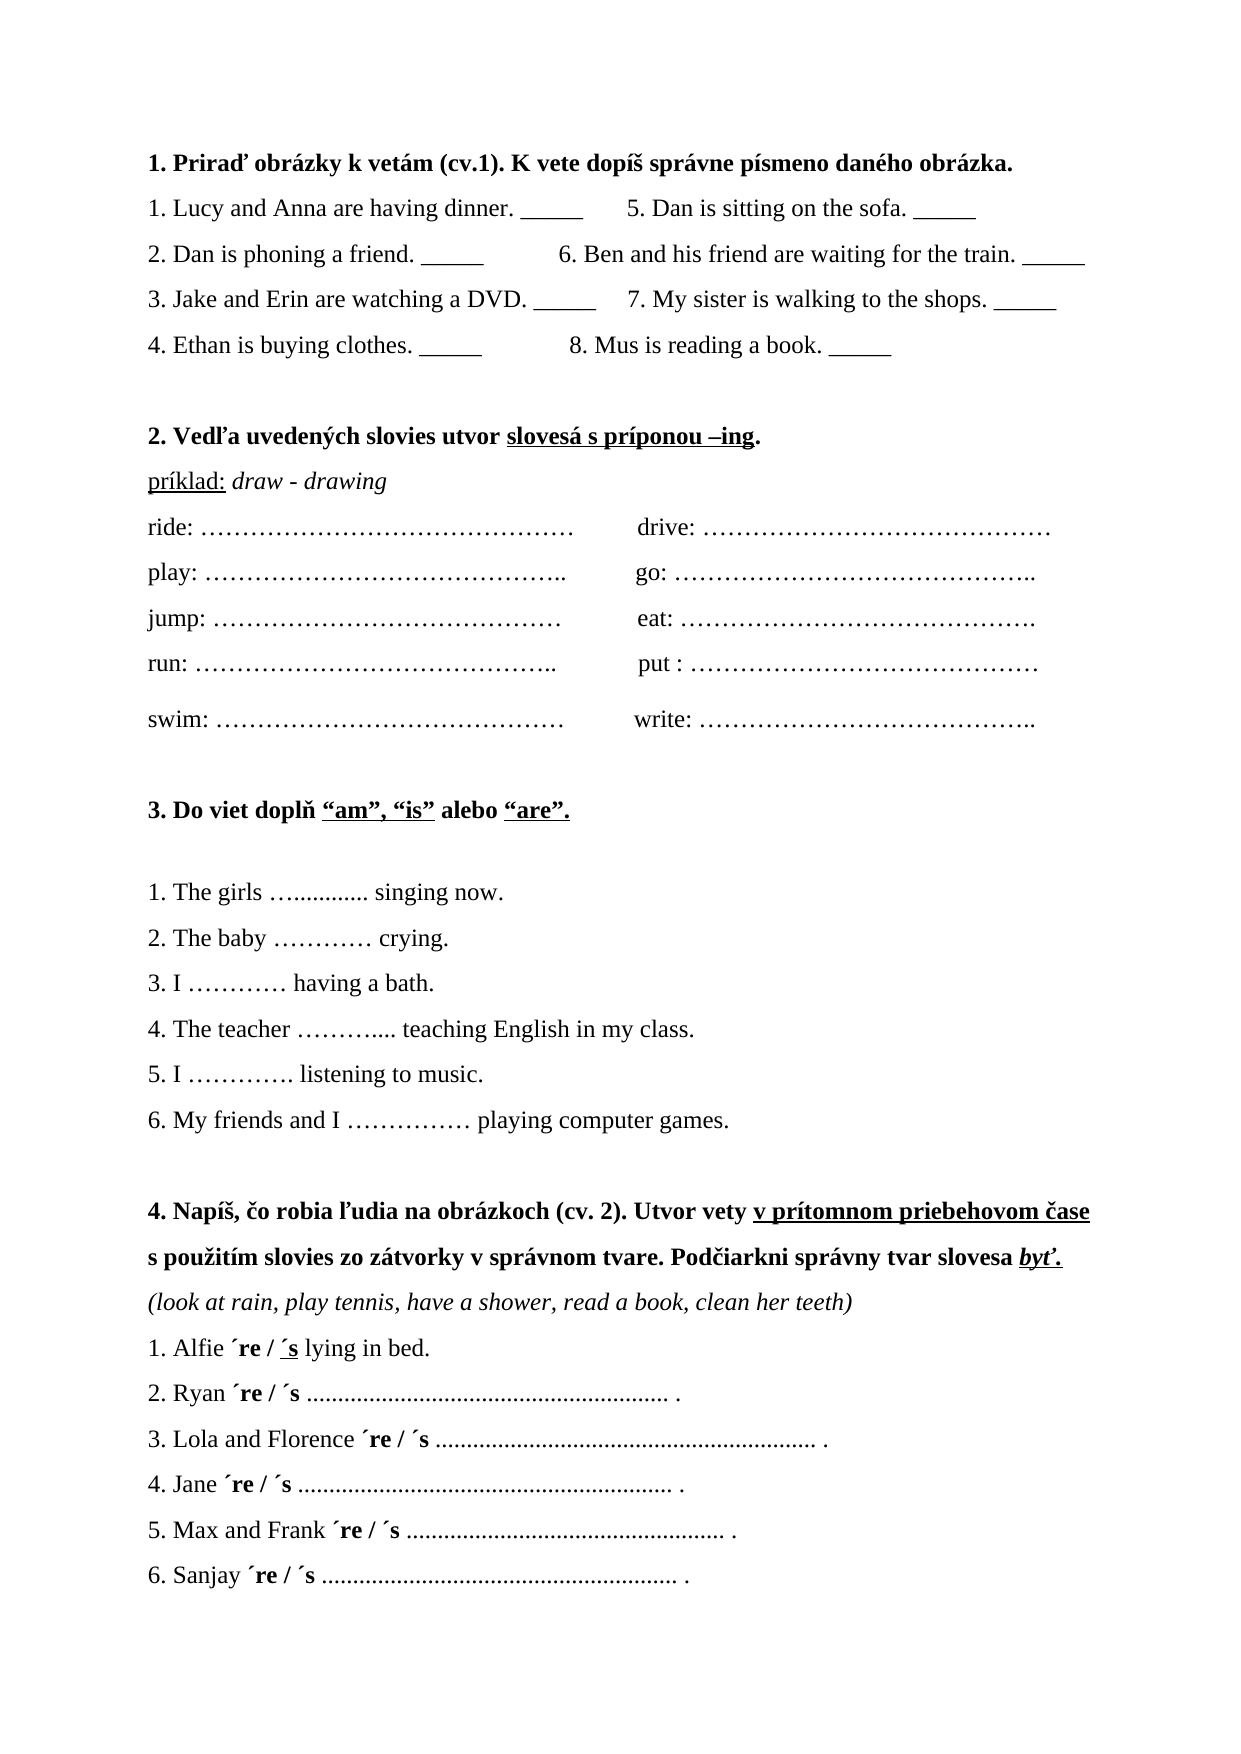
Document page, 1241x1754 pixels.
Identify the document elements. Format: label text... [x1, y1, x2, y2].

text 1. Priraď obrázky k vetám (cv.1). K vete dopíš správne písmeno daného obrázka. [148, 148, 1093, 176]
text 2. Dan is phoning a friend. _____ 6. Ben and his friend are waiting for the train. _____ [148, 239, 1093, 267]
text s použitím slovies zo zátvorky v správnom tvare. Podčiarkni správny tvar slovesa byť. [148, 1242, 1093, 1270]
text jump: …………………………………… eat: ……………………………………. [148, 603, 1093, 632]
text 4. Napíš, čo robia ľudia na obrázkoch (cv. 2). Utvor vety v prítomnom priebehovom čase [148, 1196, 1093, 1225]
text 6. My friends and I …………… playing computer games. [148, 1105, 1093, 1134]
text play: …………………………………….. go: …………………………………….. [148, 557, 1093, 586]
text 5. Max and Frank ´re / ´s ................................................... . [148, 1515, 1093, 1543]
text 3. Jake and Erin are watching a DVD. _____ 7. My sister is walking to the shops. _____ [148, 284, 1093, 313]
text 2. Ryan ´re / ´s .......................................................... . [148, 1378, 1093, 1407]
text 6. Sanjay ´re / ´s ......................................................... . [148, 1560, 1093, 1589]
text 1. The girls …............ singing now. [148, 877, 1093, 906]
text príklad: draw - drawing [148, 466, 1093, 495]
text swim: …………………………………… write: ………………………………….. [148, 704, 1093, 733]
text 1. Alfie ´re / ´s lying in bed. [148, 1333, 1093, 1361]
text 3. Lola and Florence ´re / ´s ............................................................. . [148, 1424, 1093, 1452]
text 2. Vedľa uvedených slovies utvor slovesá s príponou –ing. [148, 421, 1093, 449]
text 1. Lucy and Anna are having dinner. _____ 5. Dan is sitting on the sofa. _____ [148, 193, 1093, 222]
text ride: ……………………………………… drive: …………………………………… [148, 512, 1093, 541]
text (look at rain, play tennis, have a shower, read a book, clean her teeth) [148, 1287, 1093, 1316]
text 4. The teacher ……….... teaching English in my class. [148, 1014, 1093, 1043]
text 4. Jane ´re / ´s ............................................................ . [148, 1469, 1093, 1498]
text 2. The baby ………… crying. [148, 923, 1093, 952]
text 5. I …………. listening to music. [148, 1059, 1093, 1088]
text run: …………………………………….. put : …………………………………… [148, 648, 1093, 677]
text 3. Do viet doplň “am”, “is” alebo “are”. [148, 795, 1093, 824]
text 3. I ………… having a bath. [148, 968, 1093, 997]
text 4. Ethan is buying clothes. _____ 8. Mus is reading a book. _____ [148, 330, 1093, 358]
